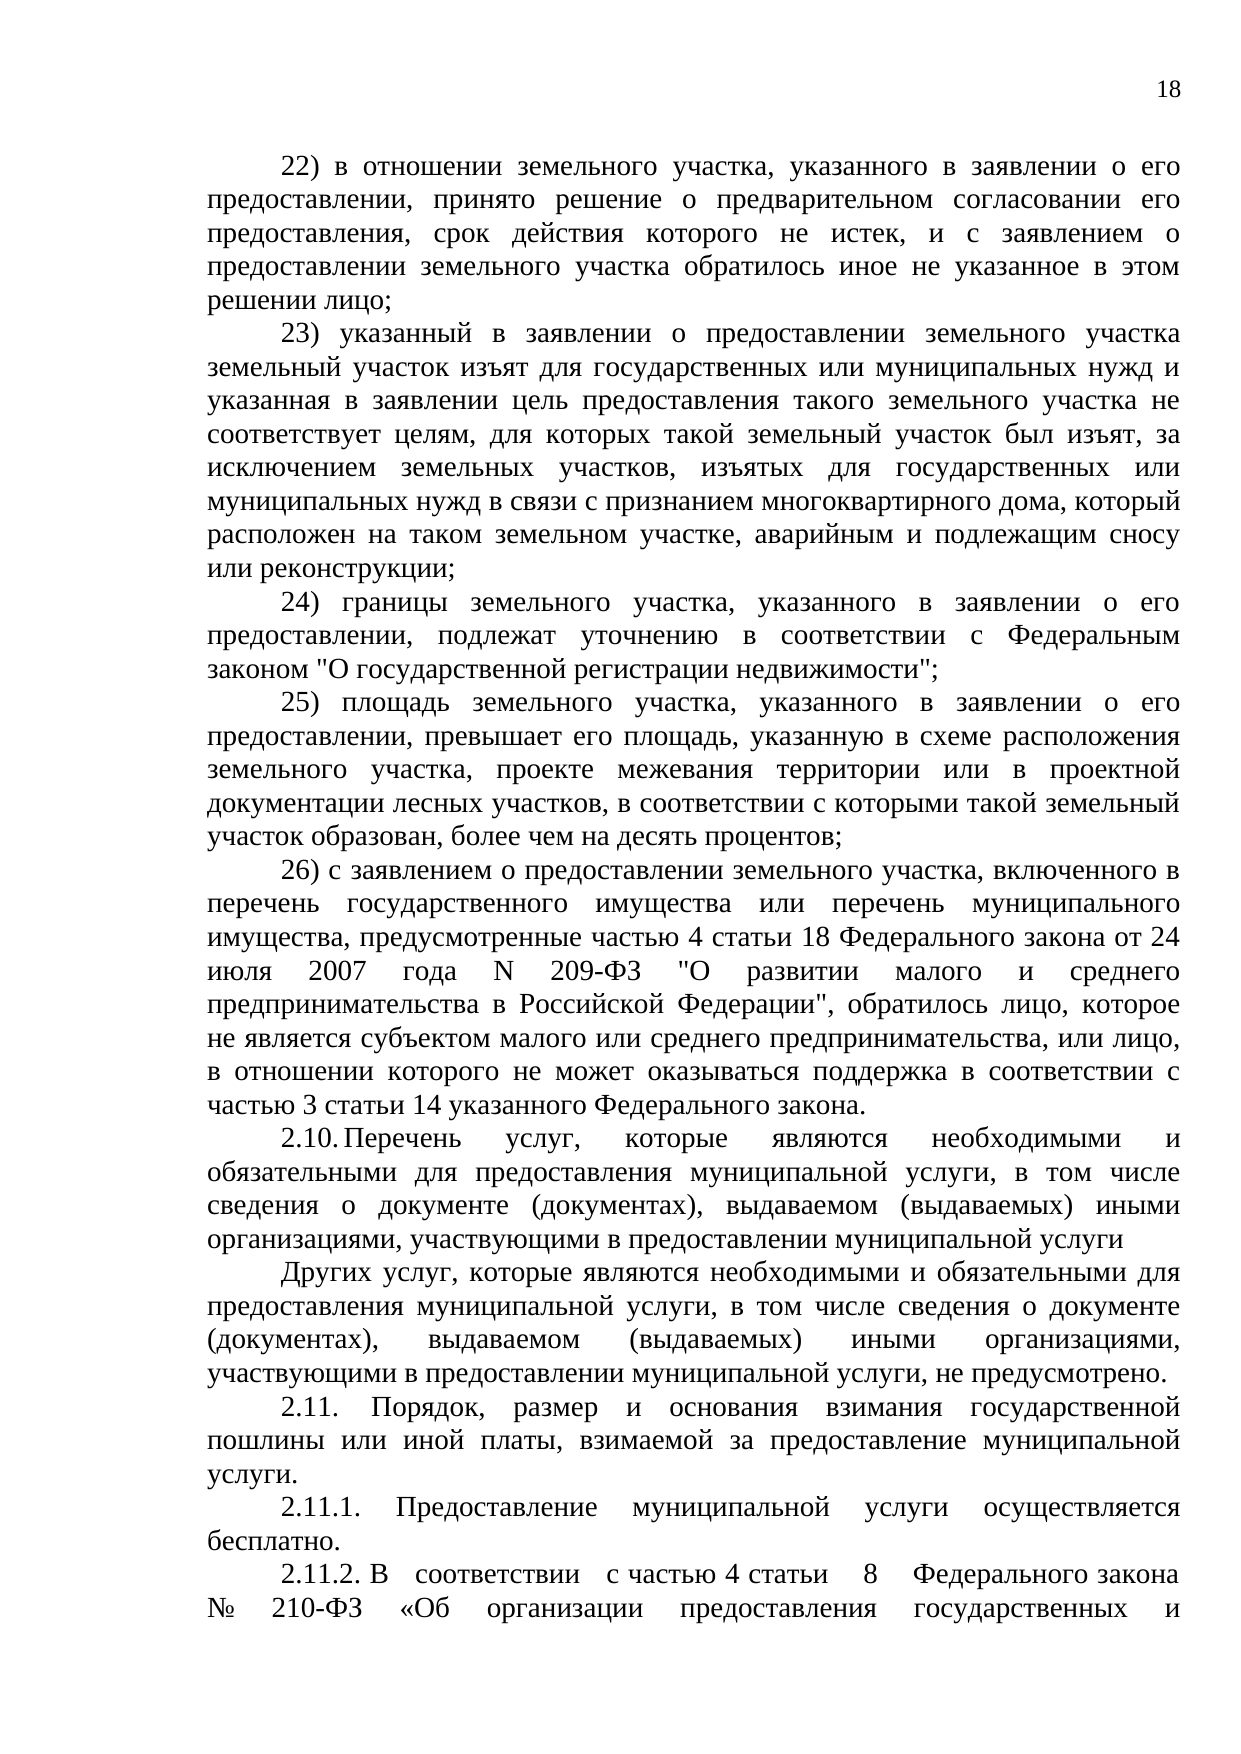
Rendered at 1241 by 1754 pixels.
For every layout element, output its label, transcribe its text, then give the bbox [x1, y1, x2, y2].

text 2.11.1. Предоставление муниципальной услуги осуществляется бесплатно. [207, 1489, 1181, 1556]
text Других услуг, которые являются необходимыми и обязательными для предоставления муниципальной услуги, в том числе сведения о документе (документах), выдаваемом (выдаваемых) иными организациями, участвующими в предоставлении муниципальной услуги, не предусмотрено. [207, 1254, 1181, 1389]
text 22) в отношении земельного участка, указанного в заявлении о его предоставлении, принято решение о предварительном согласовании его предоставления, срок действия которого не истек, и с заявлением о предоставлении земельного участка обратилось иное не указанное в этом решении лицо; [207, 148, 1181, 315]
text 2.10. Перечень услуг, которые являются необходимыми и обязательными для предоставления муниципальной услуги, в том числе сведения о документе (документах), выдаваемом (выдаваемых) иными организациями, участвующими в предоставлении муниципальной услуги [207, 1120, 1181, 1254]
text 26) с заявлением о предоставлении земельного участка, включенного в перечень государственного имущества или перечень муниципального имущества, предусмотренные частью 4 статьи 18 Федерального закона от 24 июля 2007 года N 209-ФЗ "О развитии малого и среднего предпринимательства в Российской Федерации", обратилось лицо, которое не является субъектом малого или среднего предпринимательства, или лицо, в отношении которого не может оказываться поддержка в соответствии с частью 3 статьи 14 указанного Федерального закона. [207, 852, 1181, 1120]
text 2.11. Порядок, размер и основания взимания государственной пошлины или иной платы, взимаемой за предоставление муниципальной услуги. [207, 1389, 1181, 1489]
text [207, 1556, 1181, 1623]
text 25) площадь земельного участка, указанного в заявлении о его предоставлении, превышает его площадь, указанную в схеме расположения земельного участка, проекте межевания территории или в проектной документации лесных участков, в соответствии с которыми такой земельный участок образован, более чем на десять процентов; [207, 684, 1181, 852]
text 23) указанный в заявлении о предоставлении земельного участка земельный участок изъят для государственных или муниципальных нужд и указанная в заявлении цель предоставления такого земельного участка не соответствует целям, для которых такой земельный участок был изъят, за исключением земельных участков, изъятых для государственных или муниципальных нужд в связи с признанием многоквартирного дома, который расположен на таком земельном участке, аварийным и подлежащим сносу или реконструкции; [207, 315, 1181, 584]
text 24) границы земельного участка, указанного в заявлении о его предоставлении, подлежат уточнению в соответствии с Федеральным законом "О государственной регистрации недвижимости"; [207, 584, 1181, 684]
